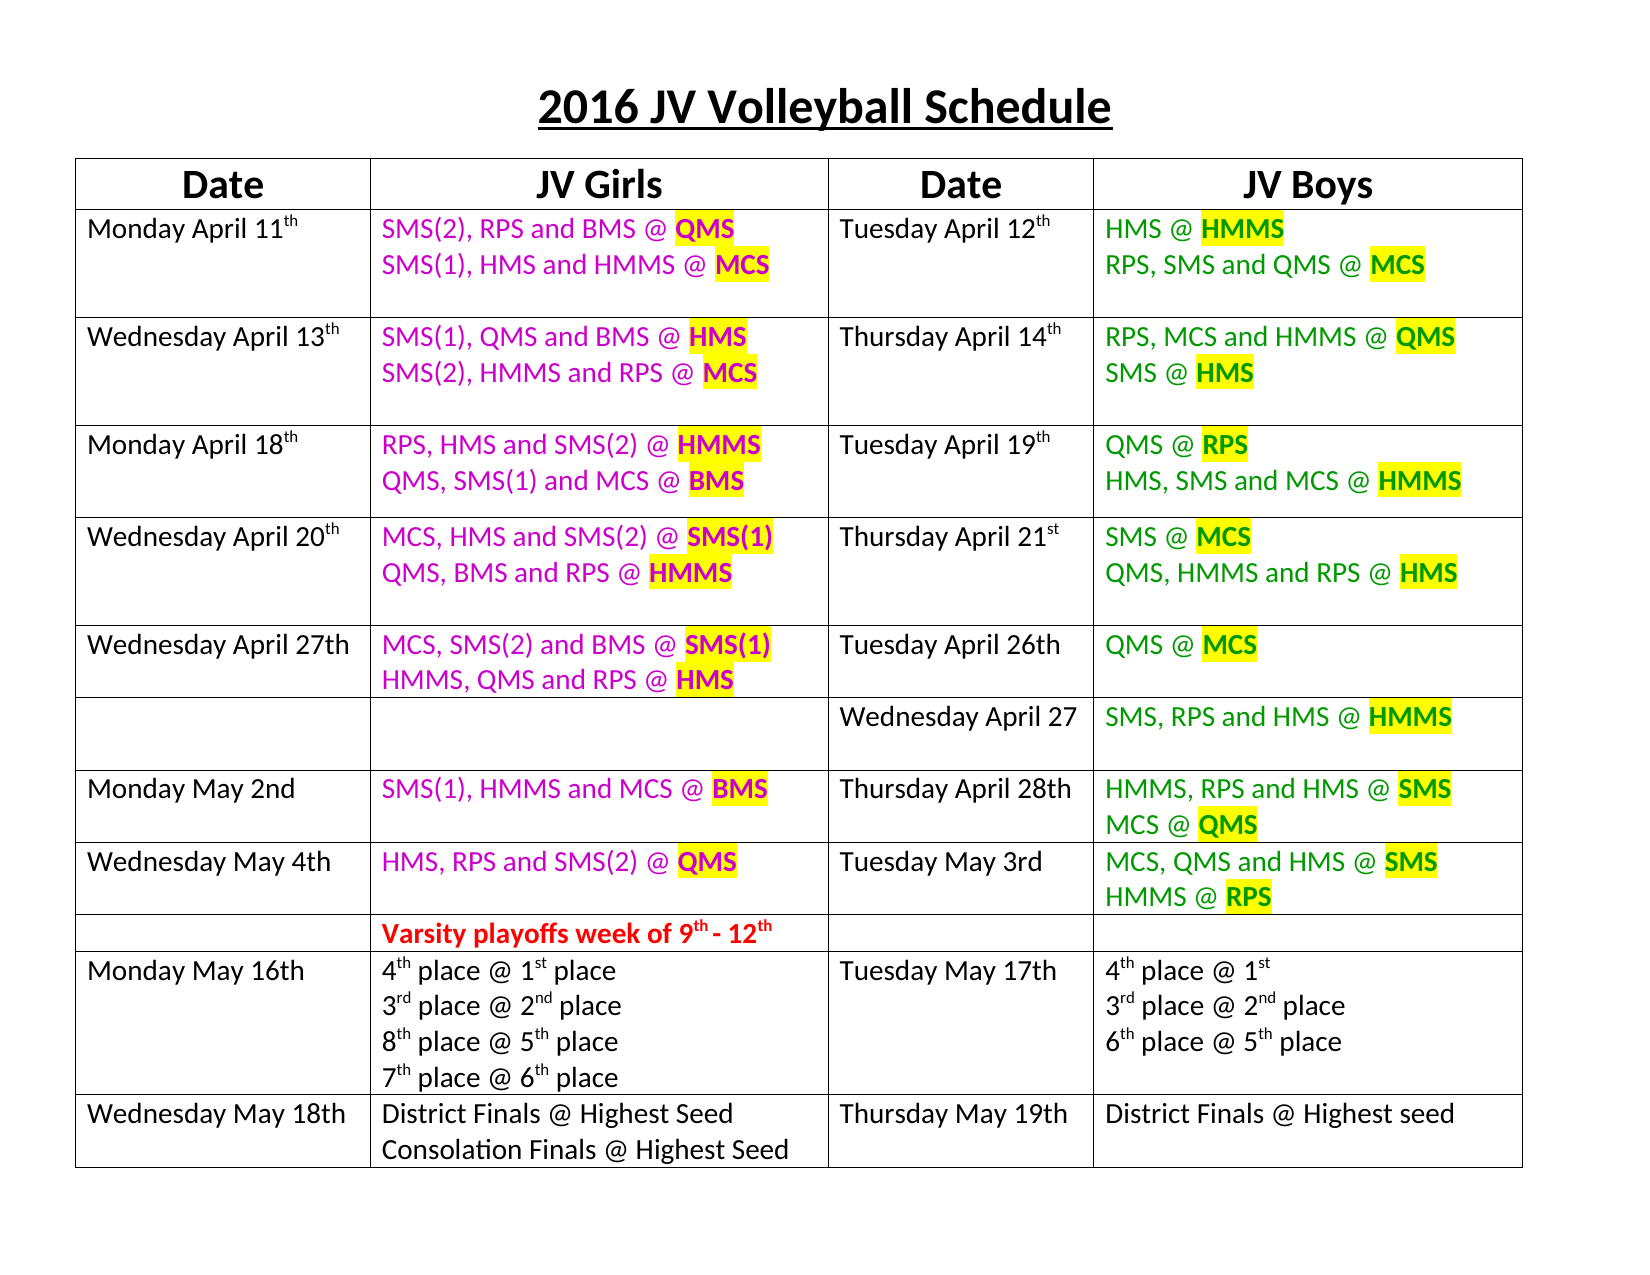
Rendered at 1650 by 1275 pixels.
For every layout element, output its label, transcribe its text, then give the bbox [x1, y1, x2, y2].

table_cell Wednesday May 18th [76, 1095, 370, 1167]
table_cell [829, 915, 1093, 951]
table_cell QMS @ MCS [1094, 626, 1522, 697]
table_cell Wednesday April 27th [76, 626, 370, 697]
table_cell MCS, HMS and SMS(2) @ SMS(1) QMS, BMS and RPS @ HMMS [371, 518, 828, 625]
table_cell SMS @ MCS QMS, HMMS and RPS @ HMS [1094, 518, 1522, 625]
text 2016 JV Volleyball Schedule [75, 75, 1575, 136]
table_cell Monday May 16th [76, 952, 370, 1094]
table_cell District Finals @ Highest seed [1094, 1095, 1522, 1167]
table_cell Wednesday April 13th [76, 318, 370, 425]
table_cell MCS, QMS and HMS @ SMS HMMS @ RPS [1094, 843, 1522, 914]
table_cell MCS, SMS(2) and BMS @ SMS(1) HMMS, QMS and RPS @ HMS [734, 626, 828, 697]
table_cell RPS, HMS and SMS(2) @ HMMS QMS, SMS(1) and MCS @ BMS [371, 426, 828, 517]
table_header JV Girls [371, 159, 828, 209]
table_cell Monday April 11th [76, 210, 370, 317]
table_cell Wednesday April 27 [829, 698, 1093, 769]
table_header JV Boys [1094, 159, 1522, 209]
table_cell HMMS, RPS and HMS @ SMS MCS @ QMS [1094, 771, 1522, 842]
table_cell Thursday May 19th [829, 1095, 1093, 1167]
table_cell Tuesday May 3rd [829, 843, 1093, 914]
table_cell SMS(1), QMS and BMS @ HMS SMS(2), HMMS and RPS @ MCS [371, 318, 828, 425]
table_cell Tuesday May 17th [829, 952, 1093, 1094]
table_cell HMS @ HMMS RPS, SMS and QMS @ MCS [1094, 210, 1522, 317]
table_cell Wednesday May 4th [76, 843, 370, 914]
table_cell Tuesday April 26th [829, 626, 1093, 697]
table_cell Monday May 2nd [76, 771, 370, 842]
table_cell SMS, RPS and HMS @ HMMS [1094, 698, 1522, 769]
table_cell [76, 915, 370, 951]
table_cell Thursday April 28th [829, 771, 1093, 842]
table_cell SMS(1), HMMS and MCS @ BMS [371, 771, 828, 842]
table_cell Thursday April 14th [829, 318, 1093, 425]
table_cell Wednesday April 20th [76, 518, 370, 625]
table_cell [76, 698, 370, 769]
table_cell Monday April 18th [76, 426, 370, 517]
table_cell [371, 698, 828, 769]
table_cell 4th place @ 1st place 3rd place @ 2nd place 8th place @ 5th place 7th place @ 6th place [371, 952, 828, 1094]
table_cell SMS(2), RPS and BMS @ QMS SMS(1), HMS and HMMS @ MCS [371, 210, 828, 317]
table_cell MCS, SMS(2) and BMS @ SMS(1) HMMS, QMS and RPS @ HMS [371, 626, 685, 697]
table_cell District Finals @ Highest Seed Consolation Finals @ Highest Seed [371, 1095, 828, 1167]
table_cell Tuesday April 19th [829, 426, 1093, 517]
table_header Date [829, 159, 1093, 209]
table_cell QMS @ RPS HMS, SMS and MCS @ HMMS [1094, 426, 1522, 517]
table_cell Tuesday April 12th [829, 210, 1093, 317]
table_header Date [76, 159, 370, 209]
table_cell Thursday April 21st [829, 518, 1093, 625]
table_cell Varsity playoffs week of 9th - 12th [371, 915, 828, 951]
table_cell 4th place @ 1st 3rd place @ 2nd place 6th place @ 5th place [1094, 952, 1522, 1094]
table_cell HMS, RPS and SMS(2) @ QMS [371, 843, 828, 914]
table_cell RPS, MCS and HMMS @ QMS SMS @ HMS [1094, 318, 1522, 425]
table_cell [1094, 915, 1522, 951]
